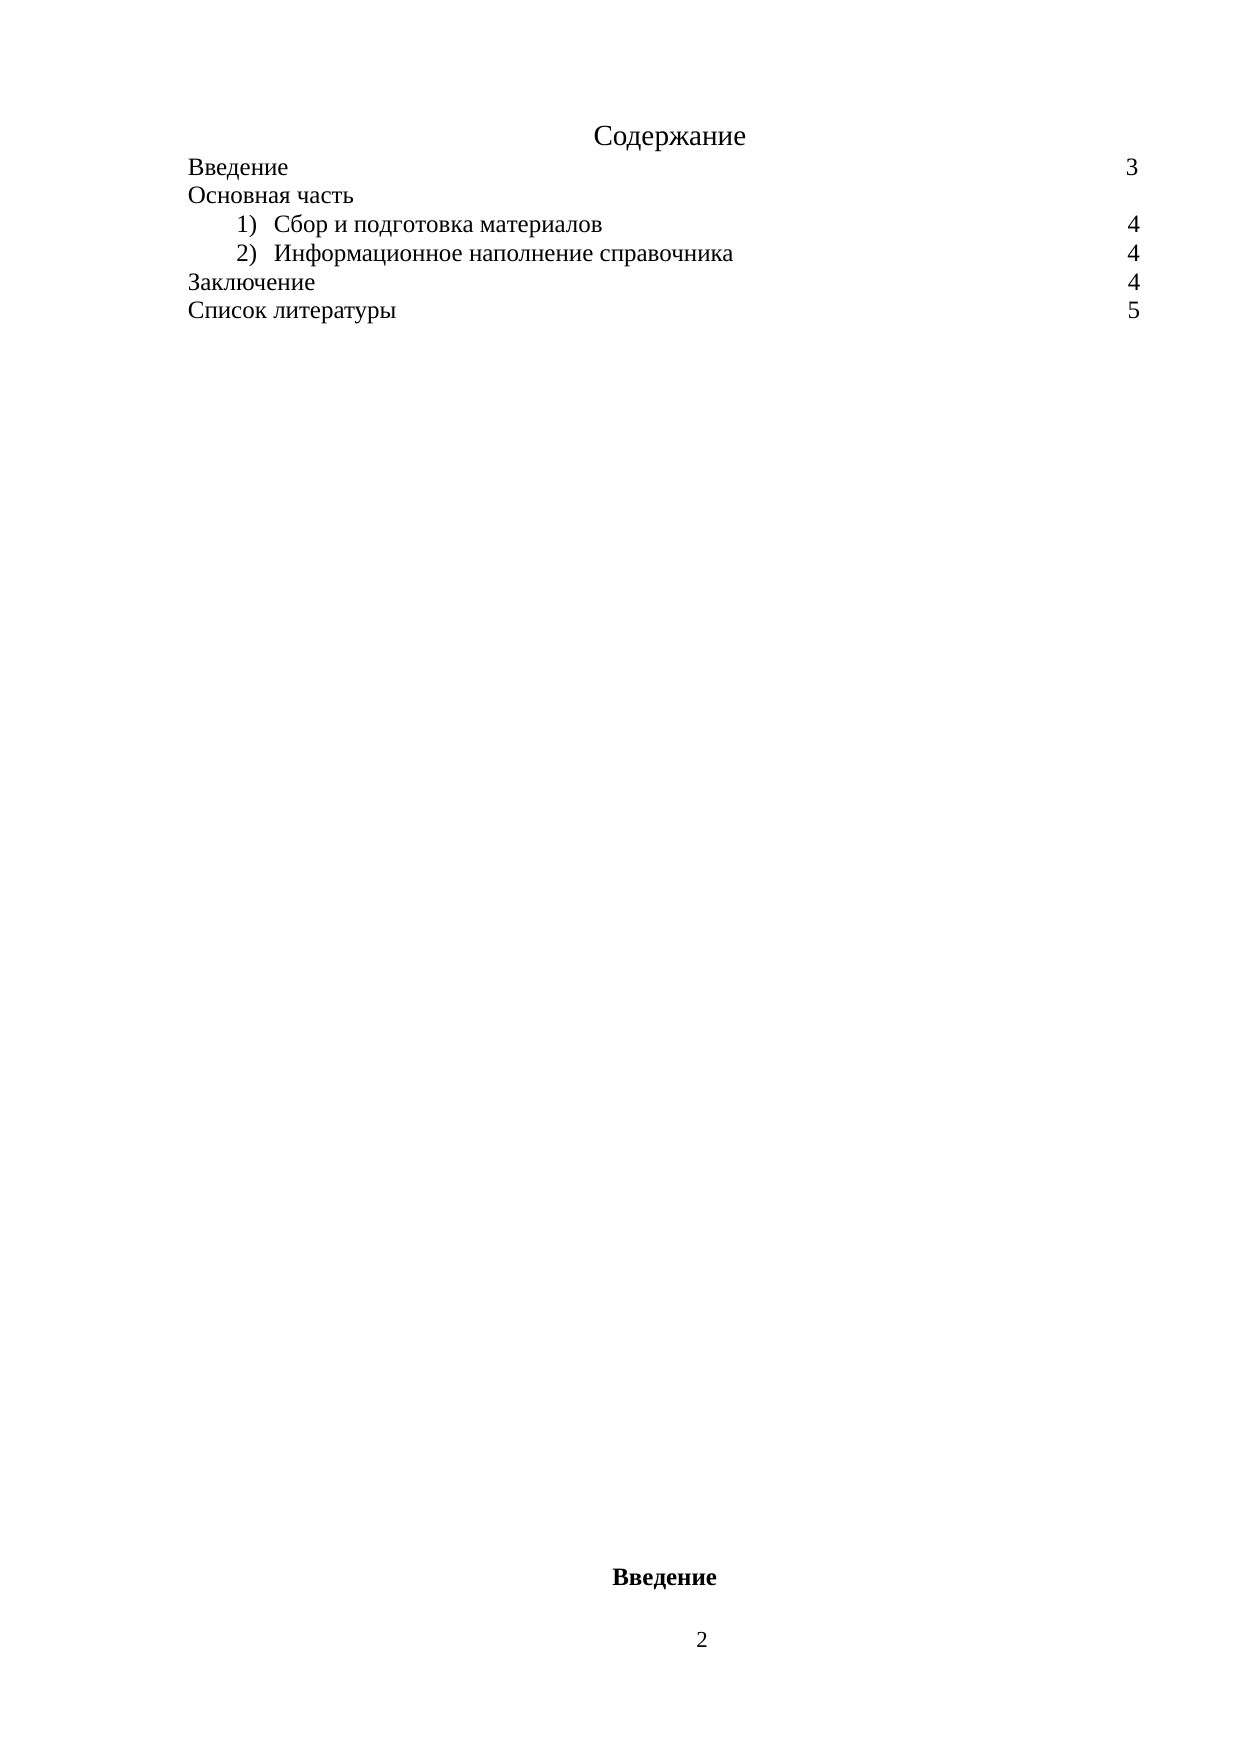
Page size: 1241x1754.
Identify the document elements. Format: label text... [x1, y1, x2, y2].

text Содержание [188, 118, 1152, 152]
list Информационное наполнение справочника 4 [236, 238, 1152, 267]
list Сбор и подготовка материалов 4 [236, 209, 1152, 238]
text Введение 3 [188, 152, 1152, 180]
text Основная часть [188, 180, 1152, 209]
text Список литературы 5 [188, 295, 1152, 324]
text Заключение 4 [188, 267, 1152, 295]
text Введение [177, 1562, 1152, 1590]
